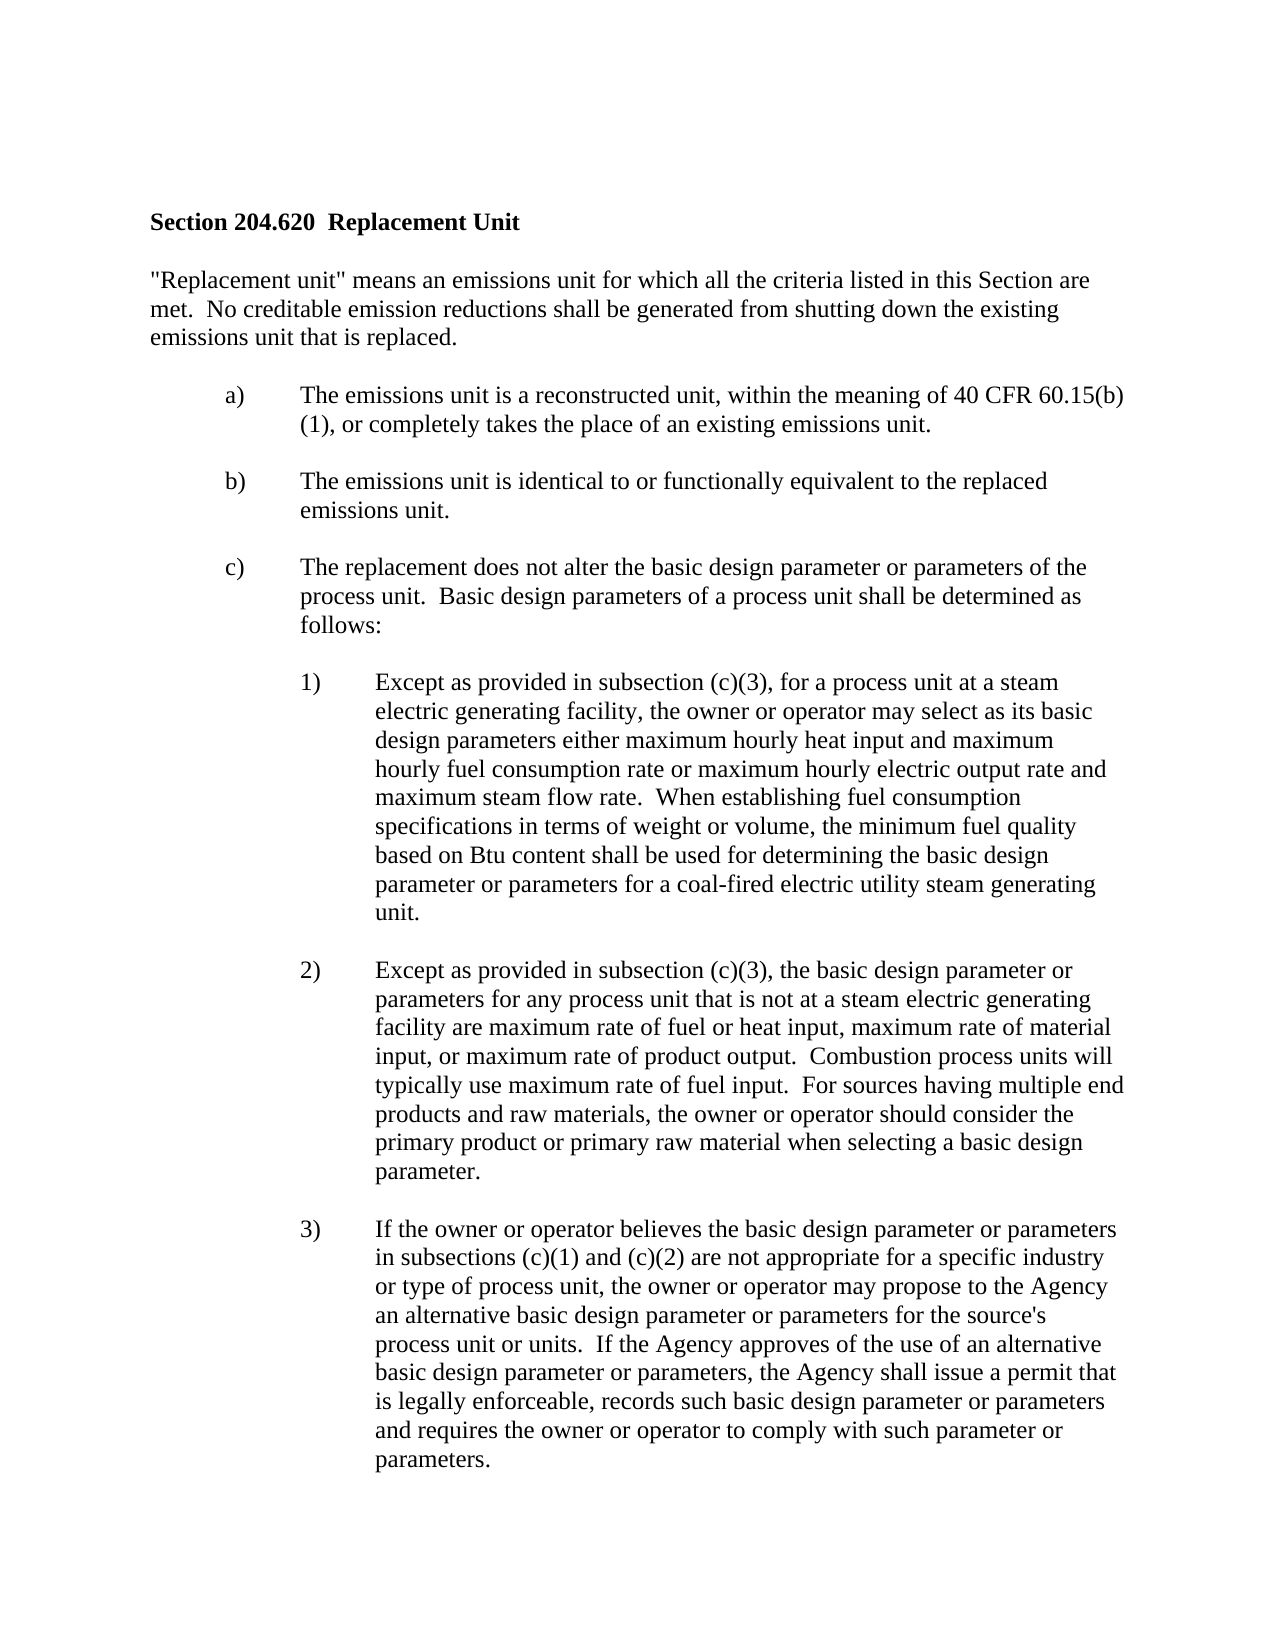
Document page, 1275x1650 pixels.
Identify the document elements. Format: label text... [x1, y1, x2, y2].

text 2) Except as provided in subsection (c)(3), the basic design parameter or parameters for any process unit that is not at a steam electric generating facility are maximum rate of fuel or heat input, maximum rate of material input, or maximum rate of product output. Combustion process units will typically use maximum rate of fuel input. For sources having multiple end products and raw materials, the owner or operator should consider the primary product or primary raw material when selecting a basic design parameter. [300, 955, 1125, 1185]
text 1) Except as provided in subsection (c)(3), for a process unit at a steam electric generating facility, the owner or operator may select as its basic design parameters either maximum hourly heat input and maximum hourly fuel consumption rate or maximum hourly electric output rate and maximum steam flow rate. When establishing fuel consumption specifications in terms of weight or volume, the minimum fuel quality based on Btu content shall be used for determining the basic design parameter or parameters for a coal-fired electric utility steam generating unit. [300, 667, 1125, 926]
text "Replacement unit" means an emissions unit for which all the criteria listed in this Section are met. No creditable emission reductions shall be generated from shutting down the existing emissions unit that is replaced. [150, 265, 1125, 351]
text b) The emissions unit is identical to or functionally equivalent to the replaced emissions unit. [225, 466, 1125, 524]
text c) The replacement does not alter the basic design parameter or parameters of the process unit. Basic design parameters of a process unit shall be determined as follows: [225, 552, 1125, 639]
text a) The emissions unit is a reconstructed unit, within the meaning of 40 CFR 60.15(b)(1), or completely takes the place of an existing emissions unit. [225, 380, 1125, 437]
text Section 204.620 Replacement Unit [150, 207, 1125, 236]
text 3) If the owner or operator believes the basic design parameter or parameters in subsections (c)(1) and (c)(2) are not appropriate for a specific industry or type of process unit, the owner or operator may propose to the Agency an alternative basic design parameter or parameters for the source's process unit or units. If the Agency approves of the use of an alternative basic design parameter or parameters, the Agency shall issue a permit that is legally enforceable, records such basic design parameter or parameters and requires the owner or operator to comply with such parameter or parameters. [300, 1214, 1125, 1472]
